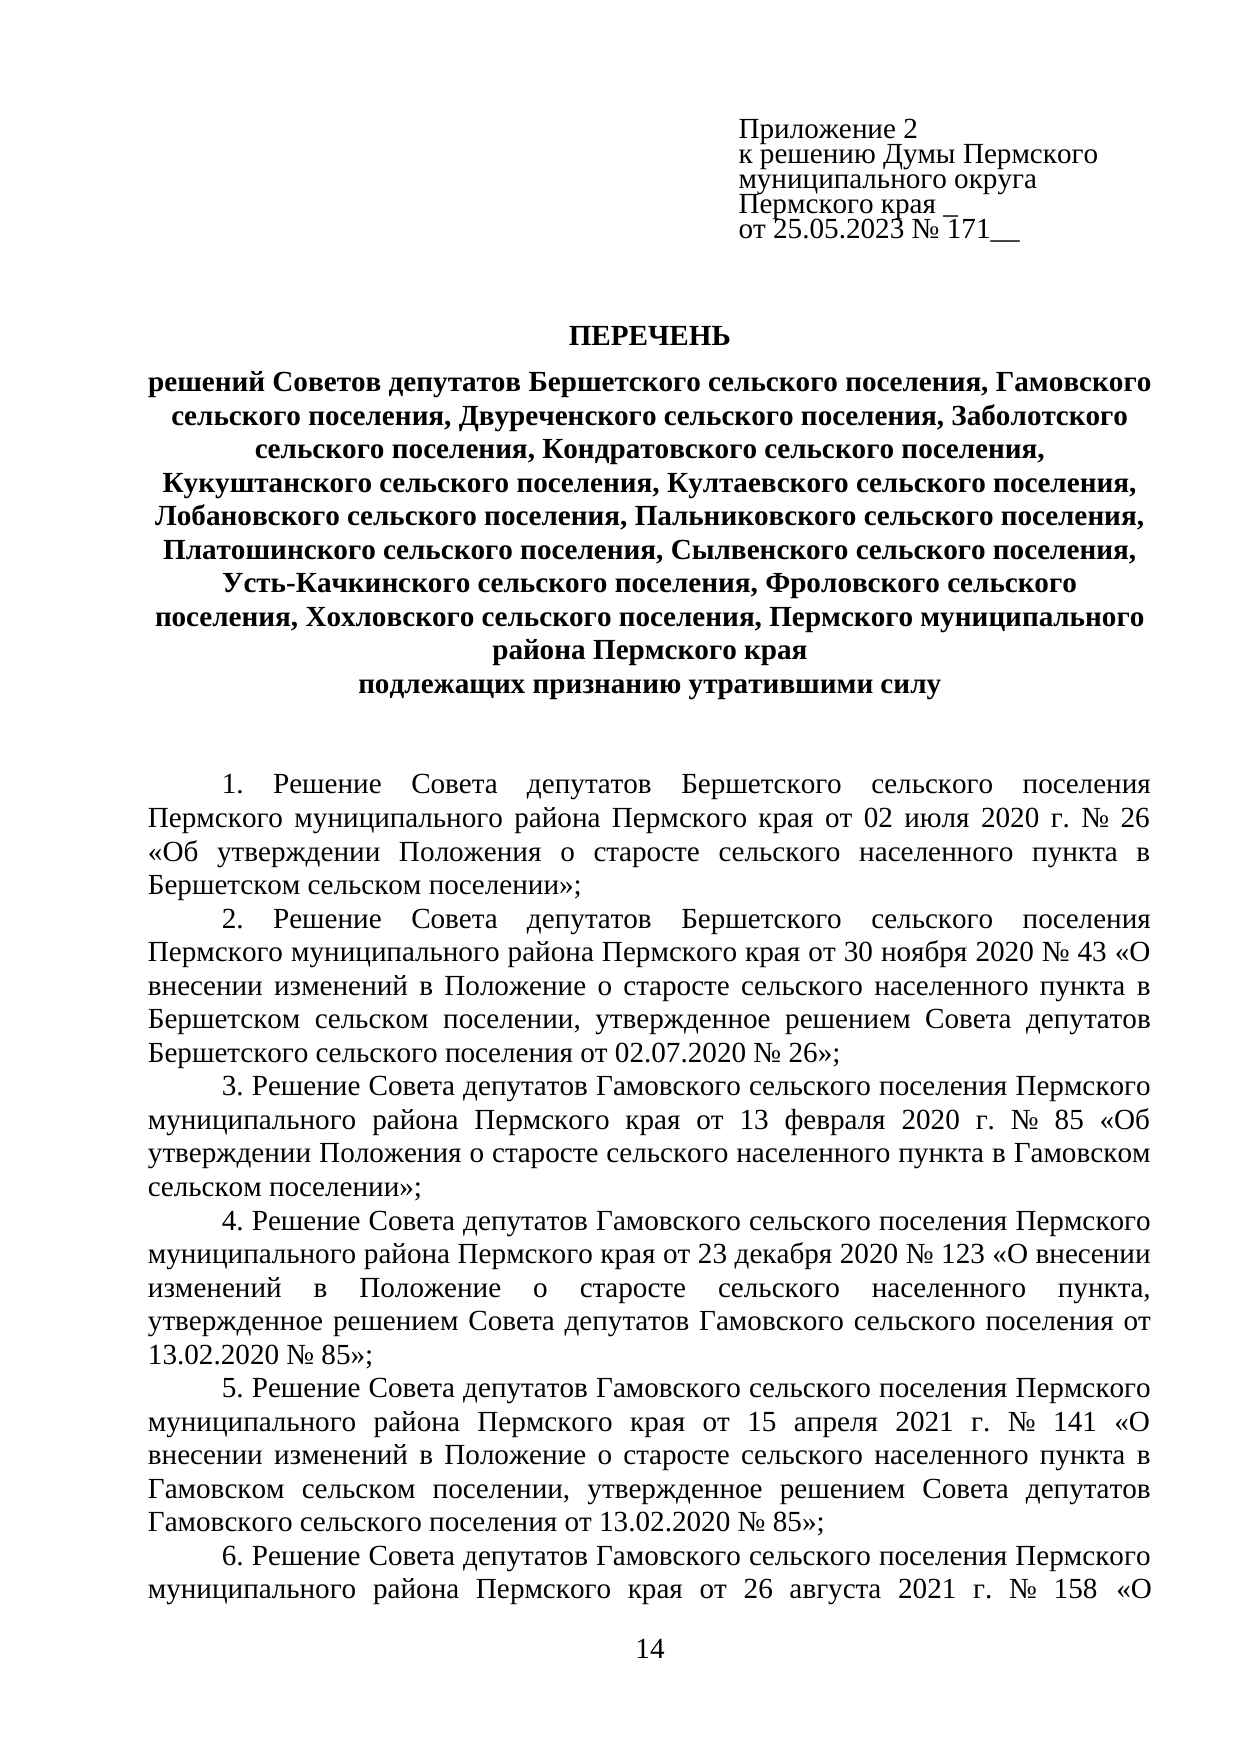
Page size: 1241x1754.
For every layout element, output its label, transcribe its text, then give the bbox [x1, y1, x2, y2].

text 4. Решение Совета депутатов Гамовского сельского поселения Пермского муниципального района Пермского края от 23 декабря 2020 № 123 «О внесении изменений в Положение о старосте сельского населенного пункта, утвержденное решением Совета депутатов Гамовского сельского поселения от 13.02.2020 № 85»; [148, 1203, 1152, 1370]
text 2. Решение Совета депутатов Бершетского сельского поселения Пермского муниципального района Пермского края от 30 ноября 2020 № 43 «О внесении изменений в Положение о старосте сельского населенного пункта в Бершетском сельском поселении, утвержденное решением Совета депутатов Бершетского сельского поселения от 02.07.2020 № 26»; [148, 901, 1152, 1068]
text решений Советов депутатов Бершетского сельского поселения, Гамовского сельского поселения, Двуреченского сельского поселения, Заболотского сельского поселения, Кондратовского сельского поселения, Кукуштанского сельского поселения, Култаевского сельского поселения, Лобановского сельского поселения, Пальниковского сельского поселения, Платошинского сельского поселения, Сылвенского сельского поселения, Усть-Качкинского сельского поселения, Фроловского сельского поселения, Хохловского сельского поселения, Пермского муниципального района Пермского края [148, 364, 1152, 666]
text от 25.05.2023 № 171__ [738, 218, 1152, 243]
text 3. Решение Совета депутатов Гамовского сельского поселения Пермского муниципального района Пермского края от 13 февраля 2020 г. № 85 «Об утверждении Положения о старосте сельского населенного пункта в Гамовском сельском поселении»; [148, 1068, 1152, 1203]
text ПЕРЕЧЕНЬ [148, 318, 1152, 352]
text 1. Решение Совета депутатов Бершетского сельского поселения Пермского муниципального района Пермского края от 02 июля 2020 г. № 26 «Об утверждении Положения о старосте сельского населенного пункта в Бершетском сельском поселении»; [148, 767, 1152, 901]
text Приложение 2 [738, 118, 1152, 143]
text к решению Думы Пермского муниципального округа Пермского края _ [738, 143, 1152, 218]
text подлежащих признанию утратившими силу [148, 666, 1152, 699]
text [148, 1538, 1152, 1605]
text 5. Решение Совета депутатов Гамовского сельского поселения Пермского муниципального района Пермского края от 15 апреля 2021 г. № 141 «О внесении изменений в Положение о старосте сельского населенного пункта в Гамовском сельском поселении, утвержденное решением Совета депутатов Гамовского сельского поселения от 13.02.2020 № 85»; [148, 1370, 1152, 1538]
